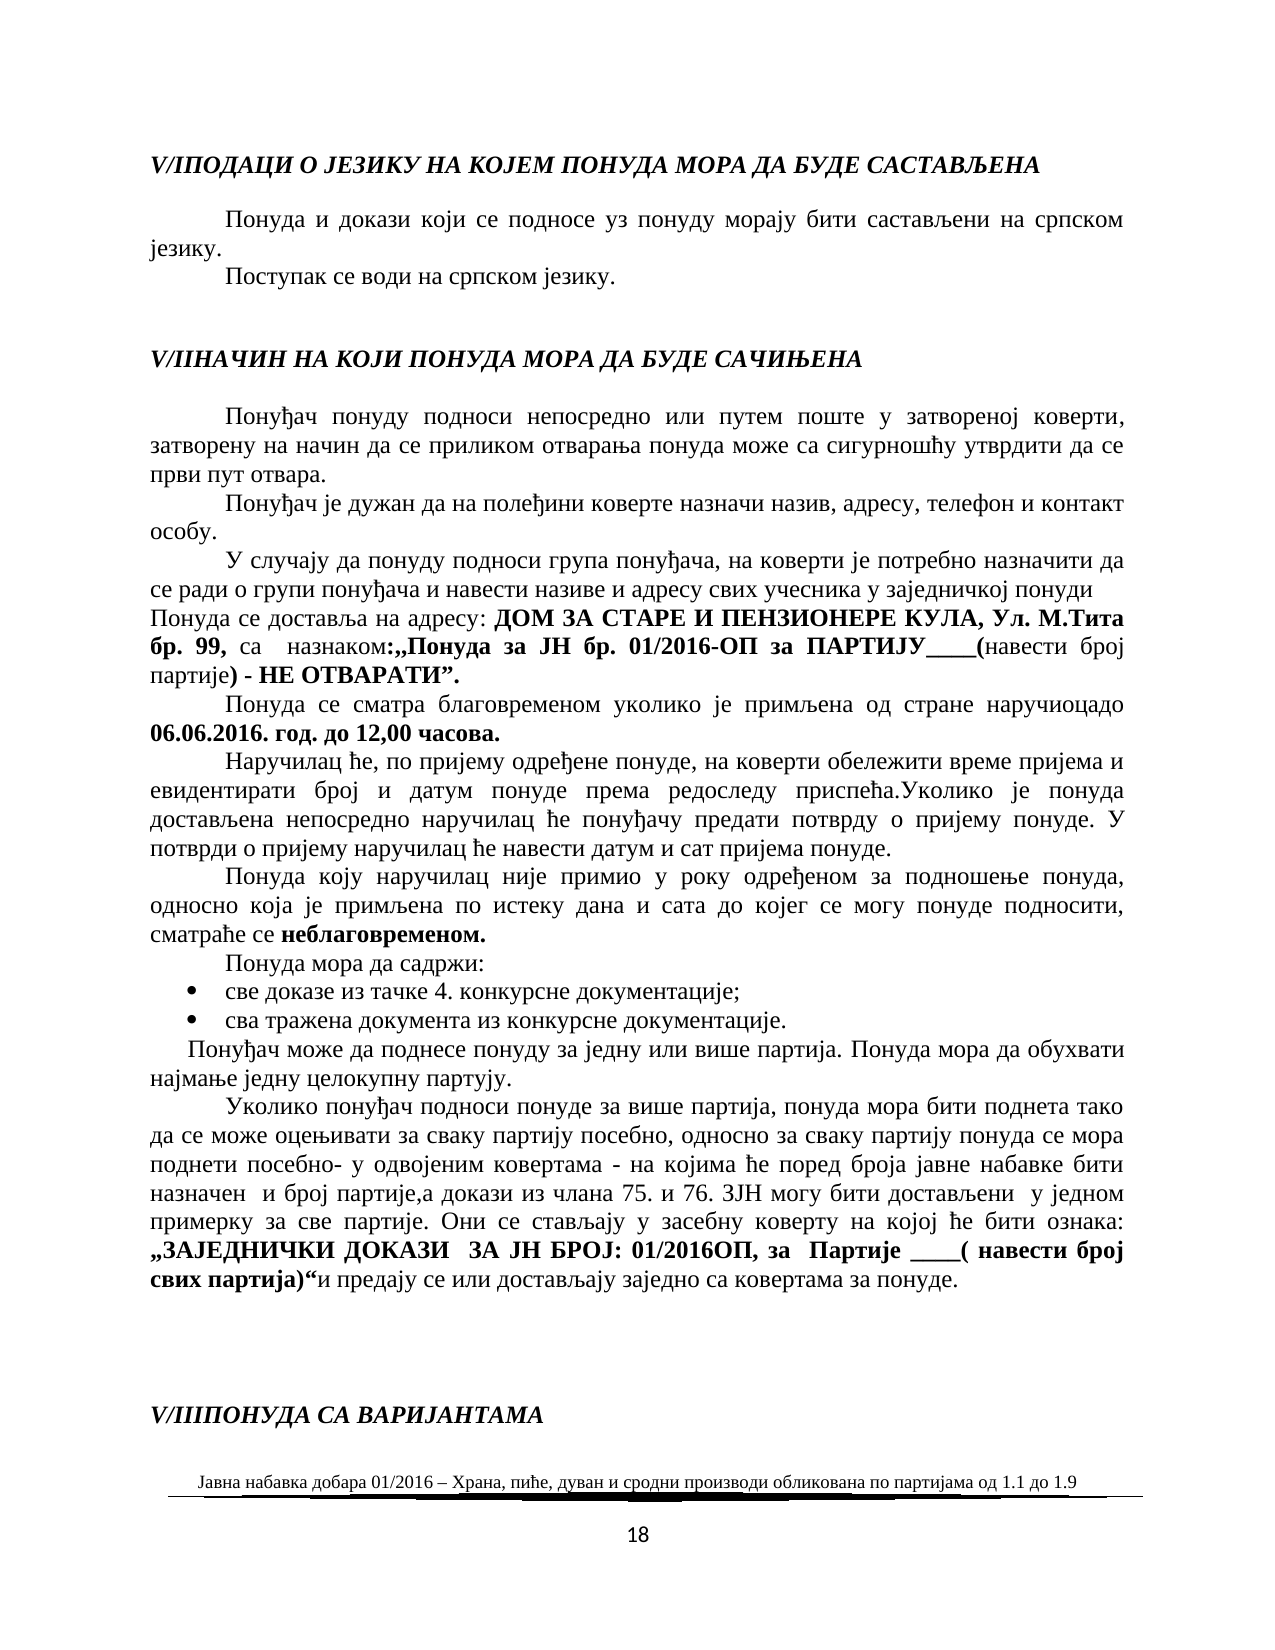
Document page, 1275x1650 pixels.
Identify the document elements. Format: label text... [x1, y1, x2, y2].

text Понуђач понуду подноси непосредно или путем поште у затвореној коверти, затворену на начин да се приликом отварања понуда може са сигурношћу утврдити да се први пут отвара. [150, 401, 1125, 488]
text Понуда се сматра благовременом уколико је примљена од стране наручиоцадо 06.06.2016. год. до 12,00 часова. [150, 689, 1125, 746]
text V/IIНАЧИН НА КОЈИ ПОНУДА МОРА ДА БУДЕ САЧИЊЕНА [150, 344, 1125, 373]
text Понуђач је дужан да на полеђини коверте назначи назив, адресу, телефон и контакт особу. [150, 488, 1125, 545]
text Наручилац ће, по пријему одређене понуде, на коверти обележити време пријема и евидентирати број и датум понуде према редоследу приспећа.Уколико је понуда достављена непосредно наручилац ће понуђачу предати потврду о пријему понуде. У потврди о пријему наручилац ће навести датум и сат пријема понуде. [150, 746, 1125, 861]
text Понуђач може да поднесе понуду за једну или више партија. Понуда мора да обухвати најмање једну целокупну партују. [150, 1034, 1125, 1091]
text У случају да понуду подноси група понуђача, на коверти је потребно назначити да се ради о групи понуђача и навести називе и aдресу свих учесника у заједничкој понуди [150, 545, 1125, 603]
text Понуда се доставља на адресу: ДОМ ЗА СТАРЕ И ПЕНЗИОНЕРЕ КУЛА, Ул. М.Тита бр. 99, са назнаком:,,Понуда за ЈН бр. 01/2016-ОП за ПАРТИЈУ____(навести број партије) - НЕ ОТВАРАТИ”. [150, 603, 1125, 689]
text V/IIIПОНУДА СА ВАРИЈАНТАМА [150, 1400, 1125, 1429]
list сва тражена документа из конкурсне документације. [187, 1005, 1125, 1034]
text Понуда мора да садржи: [150, 948, 1125, 976]
text V/IПОДАЦИ О ЈЕЗИКУ НА КОЈЕМ ПОНУДА МОРА ДА БУДЕ САСТАВЉЕНА [150, 150, 1125, 179]
text Уколико понуђач подноси понуде за више партија, понуда мора бити поднета тако да се може оцењивати за сваку партију посебно, односно за сваку партију понуда се мора поднети посебно- у одвојеним ковертама - на којима ће поред броја јавне набавке бити назначен и број партије,а докази из члана 75. и 76. ЗЈН могу бити достављени у једном примерку за све партије. Они се стављају у засебну коверту на којој ће бити ознака: „ЗАЈЕДНИЧКИ ДОКАЗИ ЗА ЈН БРОЈ: 01/2016ОП, за Партије ____( навести број свих партија)“и предају се или достављају заједно са ковертама за понуде. [150, 1091, 1125, 1293]
text Поступак се води на српском језику. [150, 261, 1125, 290]
text Понуда коју наручилац није примио у року одређеном за подношење понуда, односно која је примљена по истеку дана и сата до којег се могу понуде подносити, сматраће се неблаговременом. [150, 861, 1125, 948]
list све доказе из тачке 4. конкурсне документације; [187, 976, 1125, 1005]
text Понуда и докази који се подносе уз понуду морају бити састављени на српском језику. [150, 204, 1125, 261]
